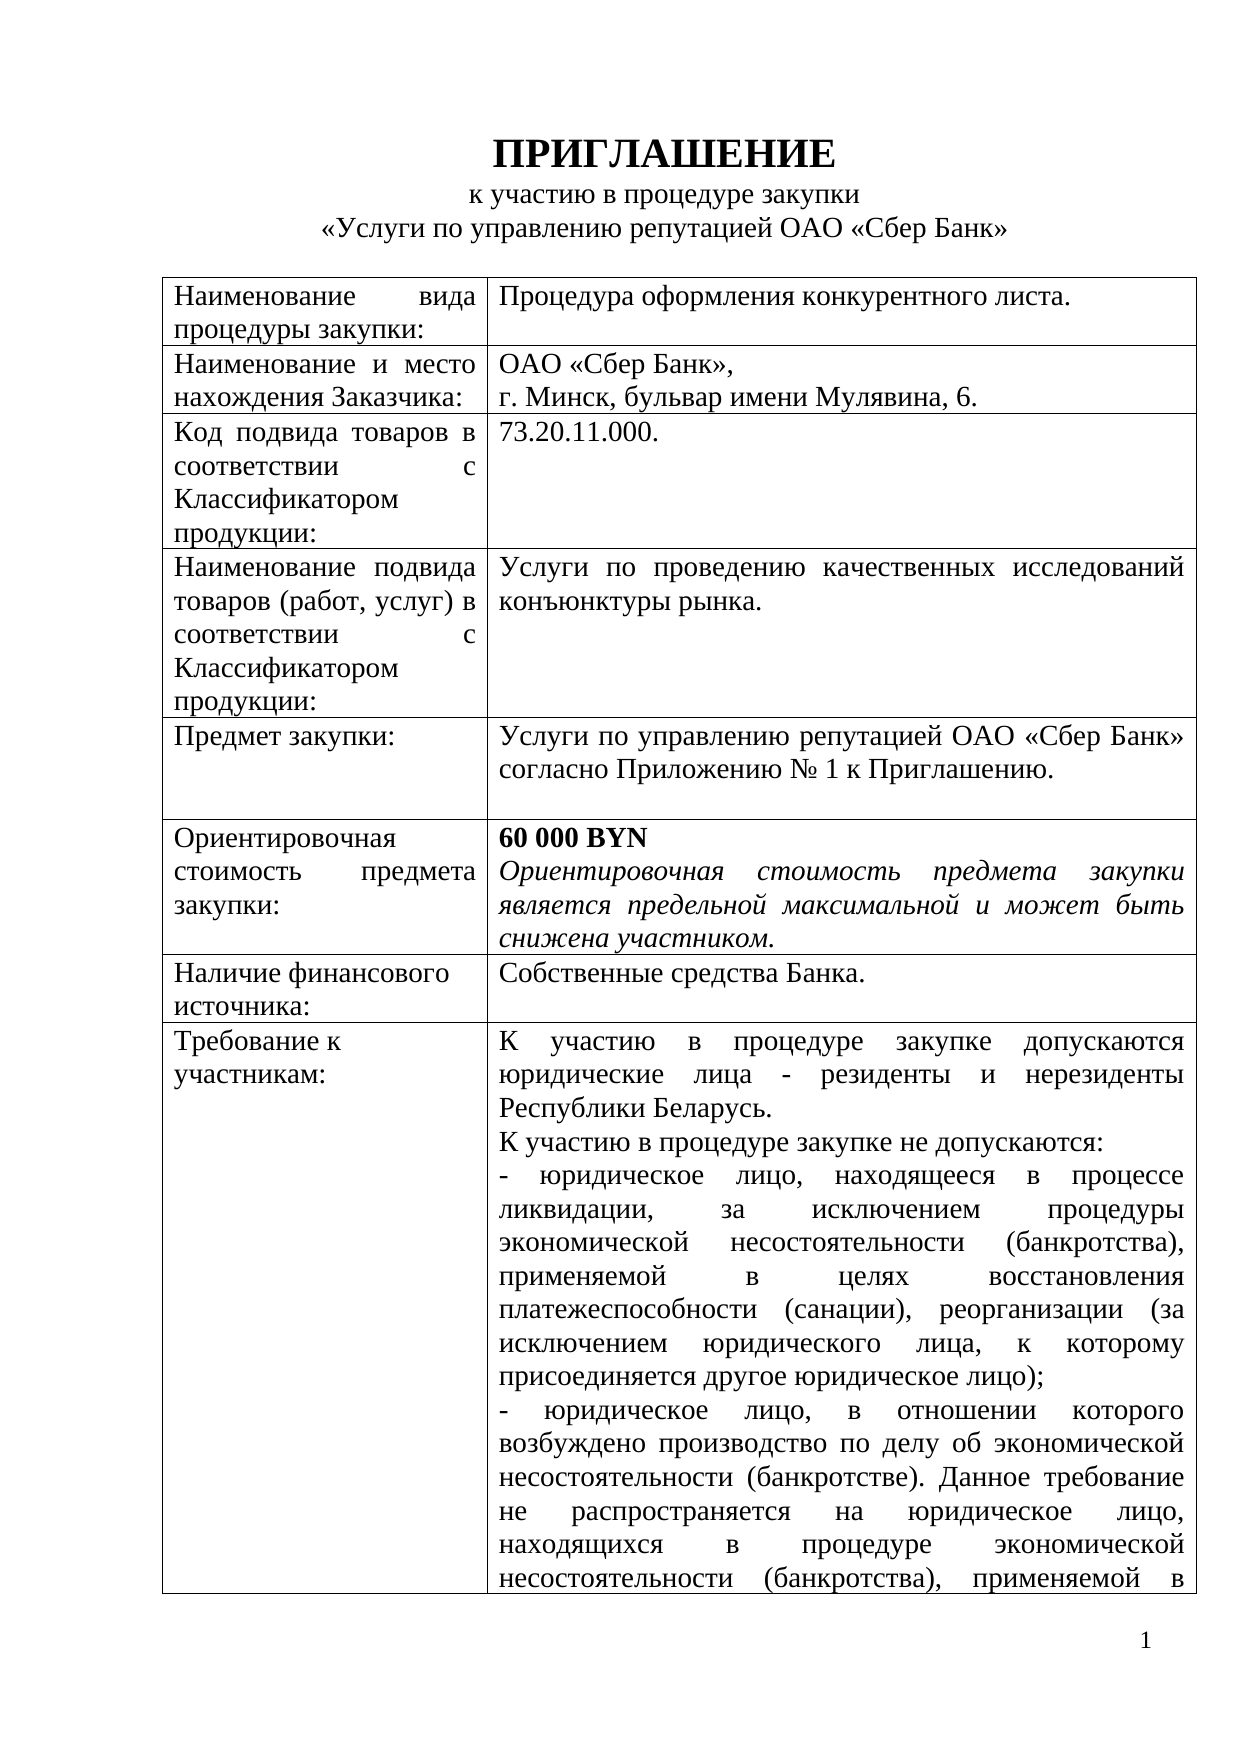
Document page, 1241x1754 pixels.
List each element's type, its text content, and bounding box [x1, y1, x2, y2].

table_cell Код подвида товаров в соответствии с Классификатором продукции: [163, 414, 487, 548]
table_cell Услуги по управлению репутацией ОАО «Сбер Банк» согласно Приложению № 1 к Приглашению. [488, 718, 1196, 819]
text ПРИГЛАШЕНИЕ [177, 128, 1152, 176]
table_cell Собственные средства Банка. [488, 955, 1196, 1022]
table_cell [488, 1023, 1196, 1593]
table_cell Услуги по проведению качественных исследований конъюнктуры рынка. [488, 549, 1196, 717]
table_cell Наименование подвида товаров (работ, услуг) в соответствии с Классификатором продукции: [163, 549, 487, 717]
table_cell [163, 1023, 487, 1593]
table_cell Ориентировочная стоимость предмета закупки: [163, 820, 487, 954]
table_cell Наименование и место нахождения Заказчика: [163, 346, 487, 413]
table_header Процедура оформления конкурентного листа. [488, 278, 1196, 345]
table_cell ОАО «Сбер Банк», г. Минск, бульвар имени Мулявина, 6. [488, 346, 1196, 413]
text к участию в процедуре закупки [177, 176, 1152, 210]
table_cell Предмет закупки: [163, 718, 487, 819]
table_cell 73.20.11.000. [488, 414, 1196, 548]
table_cell 60 000 BYN Ориентировочная стоимость предмета закупки является предельной максимальной и может быть снижена участником. [488, 820, 1196, 954]
table_header Наименование вида процедуры закупки: [163, 278, 487, 345]
table_cell Наличие финансового источника: [163, 955, 487, 1022]
text «Услуги по управлению репутацией ОАО «Сбер Банк» [177, 210, 1152, 243]
